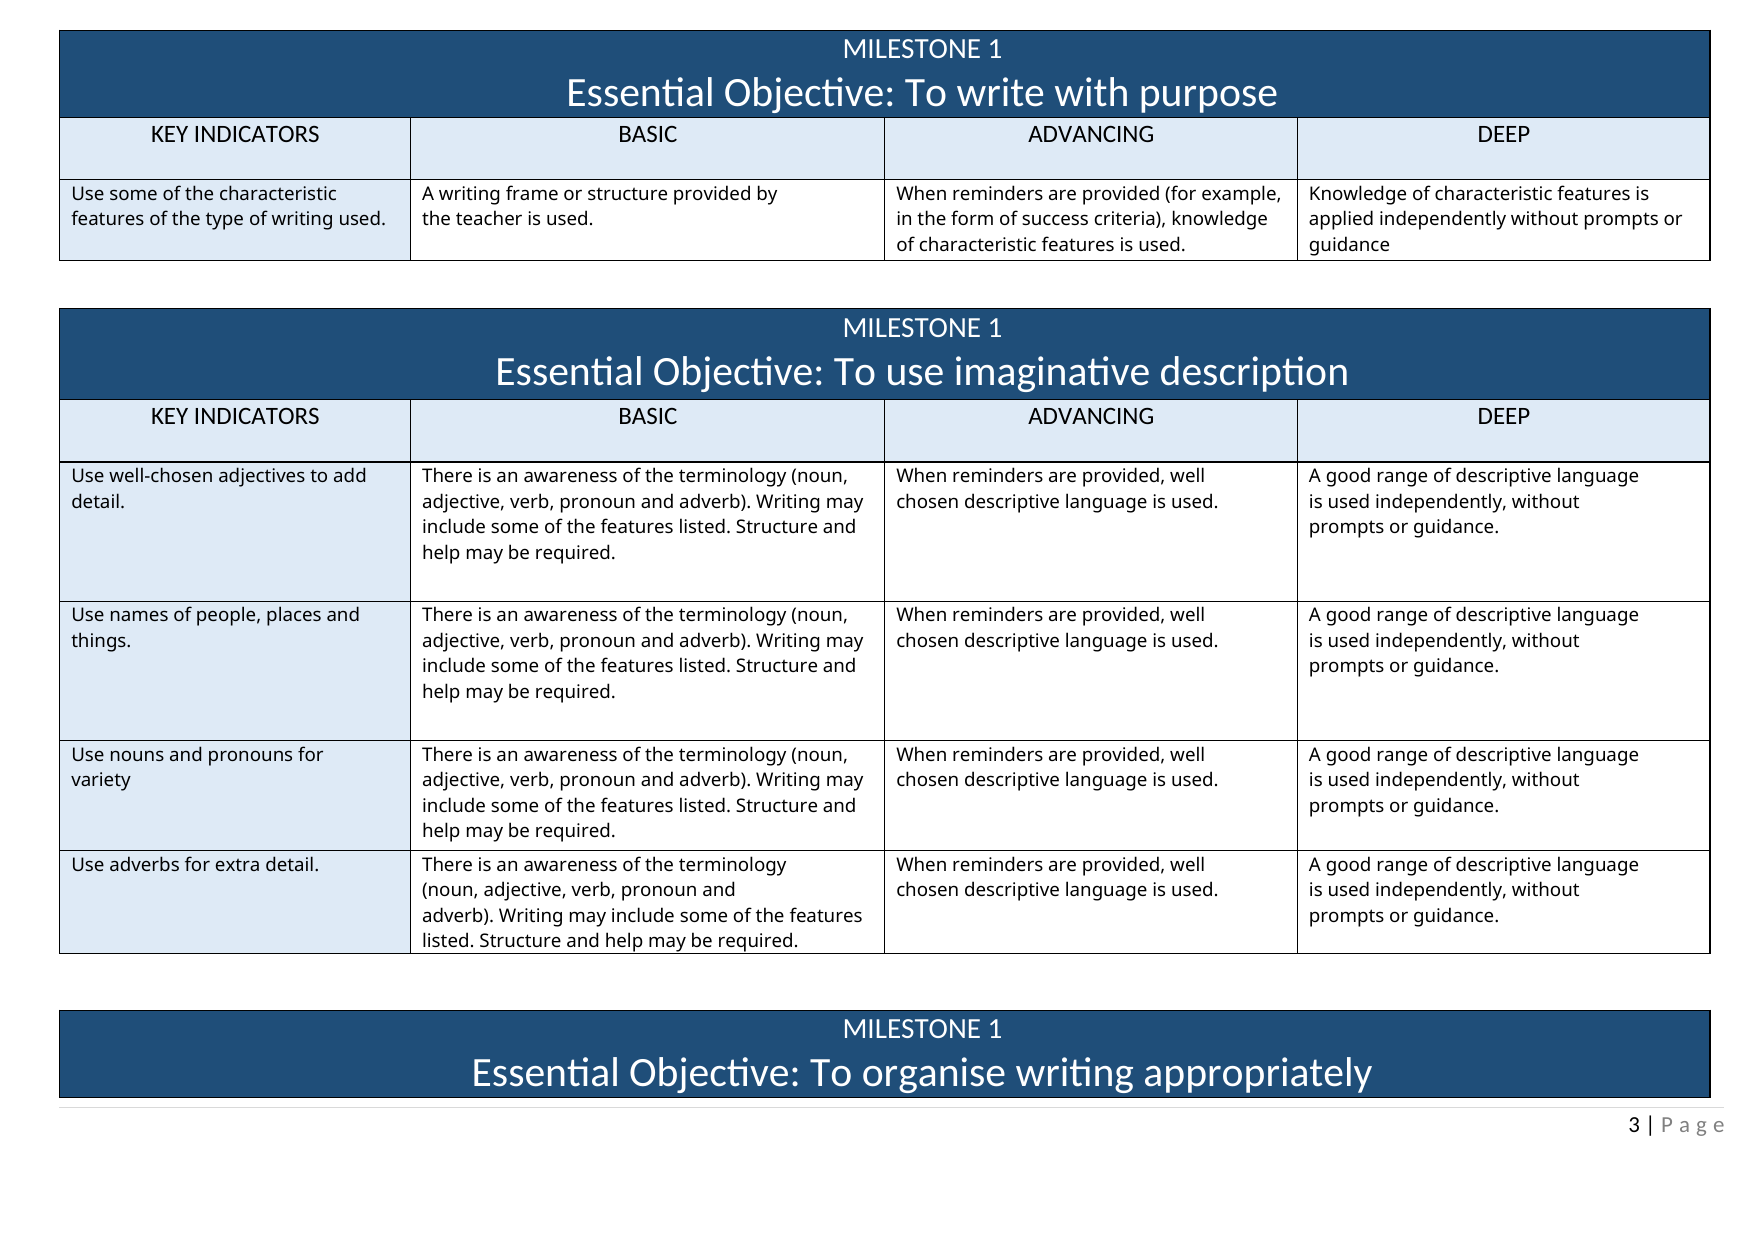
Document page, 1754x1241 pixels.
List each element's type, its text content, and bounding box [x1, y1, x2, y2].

table_cell Use names of people, places and things. [60, 602, 410, 740]
table_cell When reminders are provided, well chosen descriptive language is used. [885, 741, 1297, 850]
table_cell There is an awareness of the terminology (noun, adjective, verb, pronoun and adverb). Writing may include some of the features listed. Structure and help may be required. [411, 602, 884, 740]
table_cell When reminders are provided (for example, in the form of success criteria), knowledge of characteristic features is used. [885, 180, 1297, 260]
table_cell Use well-chosen adjectives to add detail. [60, 463, 410, 601]
table_header MILESTONE 1 Essential Objective: To write with purpose [60, 31, 1709, 117]
table_cell DEEP [1298, 118, 1709, 179]
table_cell BASIC [411, 400, 884, 461]
table_cell A good range of descriptive language is used independently, without prompts or guidance. [1298, 851, 1709, 953]
table_cell BASIC [411, 118, 884, 179]
table_cell A good range of descriptive language is used independently, without prompts or guidance. [1298, 602, 1709, 740]
table_cell There is an awareness of the terminology (noun, adjective, verb, pronoun and adverb). Writing may include some of the features listed. Structure and help may be required. [411, 851, 884, 953]
table_header MILESTONE 1 Essential Objective: To use imaginative description [60, 309, 1709, 399]
table_cell When reminders are provided, well chosen descriptive language is used. [885, 602, 1297, 740]
table_cell There is an awareness of the terminology (noun, adjective, verb, pronoun and adverb). Writing may include some of the features listed. Structure and help may be required. [411, 741, 884, 850]
table_cell When reminders are provided, well chosen descriptive language is used. [885, 463, 1297, 601]
table_cell Use some of the characteristic features of the type of writing used. [60, 180, 410, 260]
table_cell Use nouns and pronouns for variety [60, 741, 410, 850]
table_cell DEEP [1298, 400, 1709, 461]
table_cell When reminders are provided, well chosen descriptive language is used. [885, 851, 1297, 953]
table_cell A writing frame or structure provided by the teacher is used. [411, 180, 884, 260]
table_cell ADVANCING [885, 118, 1297, 179]
table_cell KEY INDICATORS [60, 400, 410, 461]
table_cell KEY INDICATORS [60, 118, 410, 179]
table_header MILESTONE 1 Essential Objective: To organise writing appropriately [60, 1011, 1709, 1097]
table_cell A good range of descriptive language is used independently, without prompts or guidance. [1298, 463, 1709, 601]
table_cell There is an awareness of the terminology (noun, adjective, verb, pronoun and adverb). Writing may include some of the features listed. Structure and help may be required. [411, 463, 884, 601]
table_cell Use adverbs for extra detail. [60, 851, 410, 953]
table_cell Knowledge of characteristic features is applied independently without prompts or guidance [1298, 180, 1709, 260]
table_cell A good range of descriptive language is used independently, without prompts or guidance. [1298, 741, 1709, 850]
table_cell ADVANCING [885, 400, 1297, 461]
